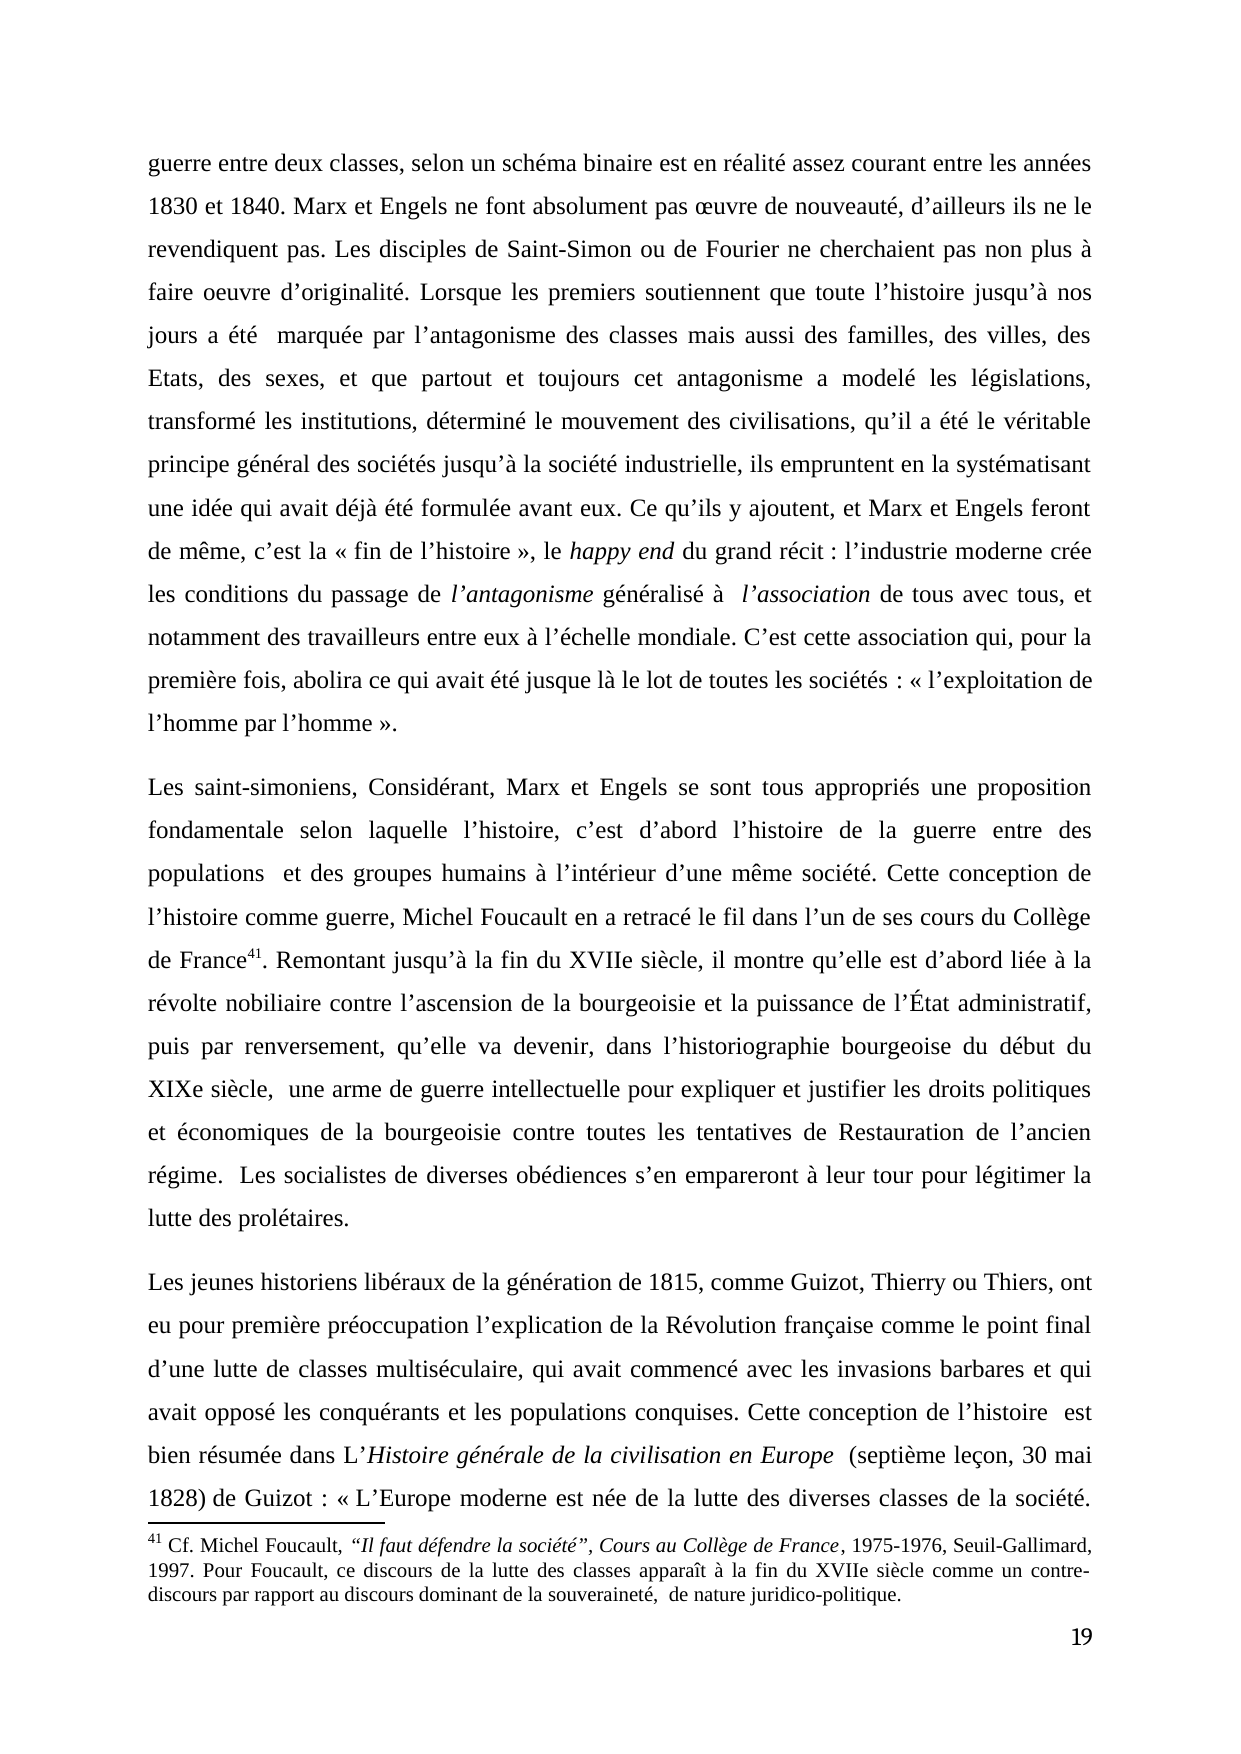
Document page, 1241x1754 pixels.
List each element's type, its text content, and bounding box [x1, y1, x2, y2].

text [148, 148, 1093, 737]
text Les saint-simoniens, Considérant, Marx et Engels se sont tous appropriés une proposition fondamentale selon laquelle l’histoire, c’est d’abord l’histoire de la guerre entre des populations et des groupes humains à l’intérieur d’une même société. Cette conception de l’histoire comme guerre, Michel Foucault en a retracé le fil dans l’un de ses cours du Collège de France. Remontant jusqu’à la fin du XVIIe siècle, il montre qu’elle est d’abord liée à la révolte nobiliaire contre l’ascension de la bourgeoisie et la puissance de l’État administratif, puis par renversement, qu’elle va devenir, dans l’historiographie bourgeoise du début du XIXe siècle, une arme de guerre intellectuelle pour expliquer et justifier les droits politiques et économiques de la bourgeoisie contre toutes les tentatives de Restauration de l’ancien régime. Les socialistes de diverses obédiences s’en empareront à leur tour pour légitimer la lutte des prolétaires. [148, 772, 1093, 1232]
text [148, 1267, 1093, 1512]
